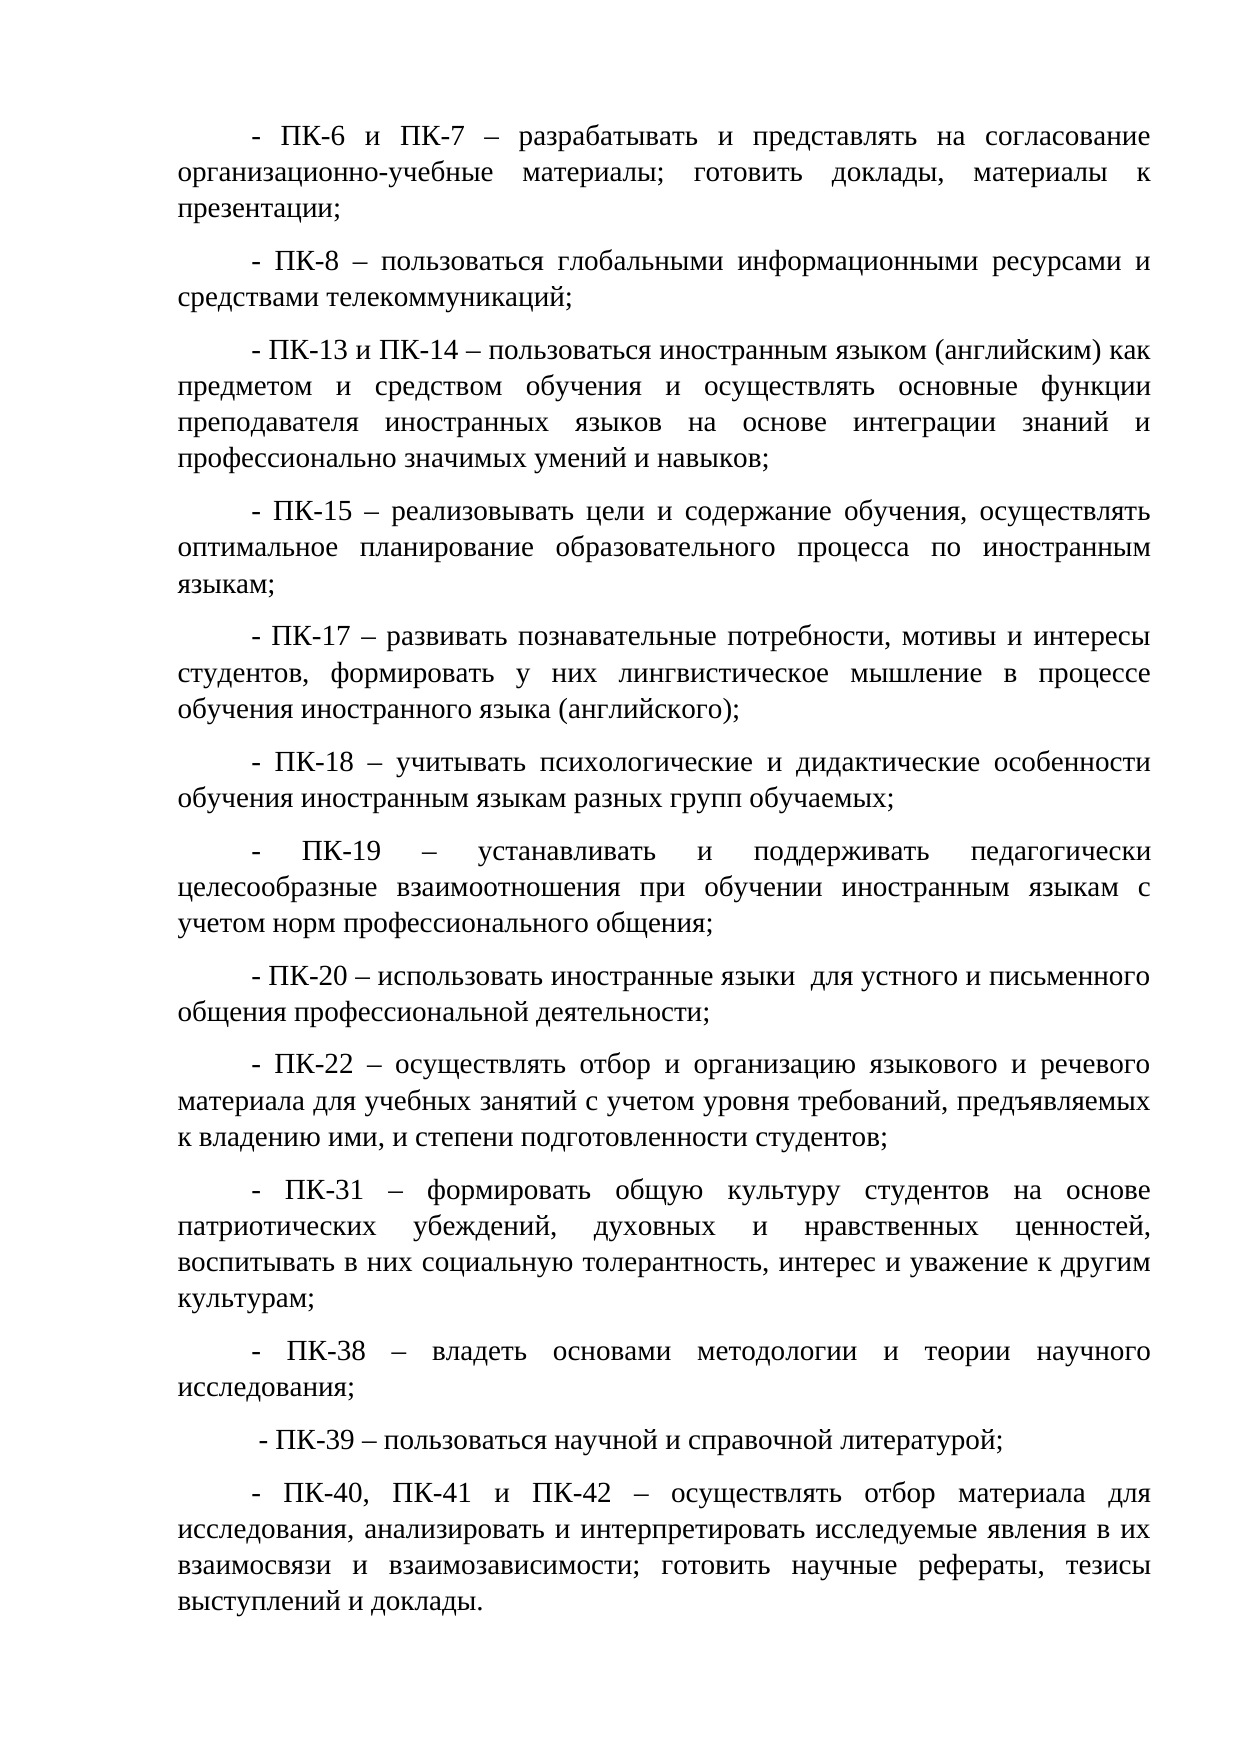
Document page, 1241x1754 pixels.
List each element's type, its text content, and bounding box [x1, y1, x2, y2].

text - ПК-39 – пользоваться научной и справочной литературой; [177, 1422, 1152, 1456]
text - ПК-15 – реализовывать цели и содержание обучения, осуществлять оптимальное планирование образовательного процесса по иностранным языкам; [177, 493, 1152, 599]
text - ПК-40, ПК-41 и ПК-42 – осуществлять отбор материала для исследования, анализировать и интерпретировать исследуемые явления в их взаимосвязи и взаимозависимости; готовить научные рефераты, тезисы выступлений и доклады. [177, 1475, 1152, 1617]
text - ПК-38 – владеть основами методологии и теории научного исследования; [177, 1333, 1152, 1403]
text - ПК-17 – развивать познавательные потребности, мотивы и интересы студентов, формировать у них лингвистическое мышление в процессе обучения иностранного языка (английского); [177, 618, 1152, 724]
text - ПК-19 – устанавливать и поддерживать педагогически целесообразные взаимоотношения при обучении иностранным языкам с учетом норм профессионального общения; [177, 833, 1152, 938]
text - ПК-6 и ПК-7 – разрабатывать и представлять на согласование организационно-учебные материалы; готовить доклады, материалы к презентации; [177, 118, 1152, 224]
text - ПК-18 – учитывать психологические и дидактические особенности обучения иностранным языкам разных групп обучаемых; [177, 744, 1152, 813]
text - ПК-20 – использовать иностранные языки для устного и письменного общения профессиональной деятельности; [177, 958, 1152, 1027]
text - ПК-13 и ПК-14 – пользоваться иностранным языком (английским) как предметом и средством обучения и осуществлять основные функции преподавателя иностранных языков на основе интеграции знаний и профессионально значимых умений и навыков; [177, 332, 1152, 474]
text - ПК-8 – пользоваться глобальными информационными ресурсами и средствами телекоммуникаций; [177, 243, 1152, 313]
text - ПК-31 – формировать общую культуру студентов на основе патриотических убеждений, духовных и нравственных ценностей, воспитывать в них социальную толерантность, интерес и уважение к другим культурам; [177, 1172, 1152, 1314]
text - ПК-22 – осуществлять отбор и организацию языкового и речевого материала для учебных занятий с учетом уровня требований, предъявляемых к владению ими, и степени подготовленности студентов; [177, 1047, 1152, 1152]
